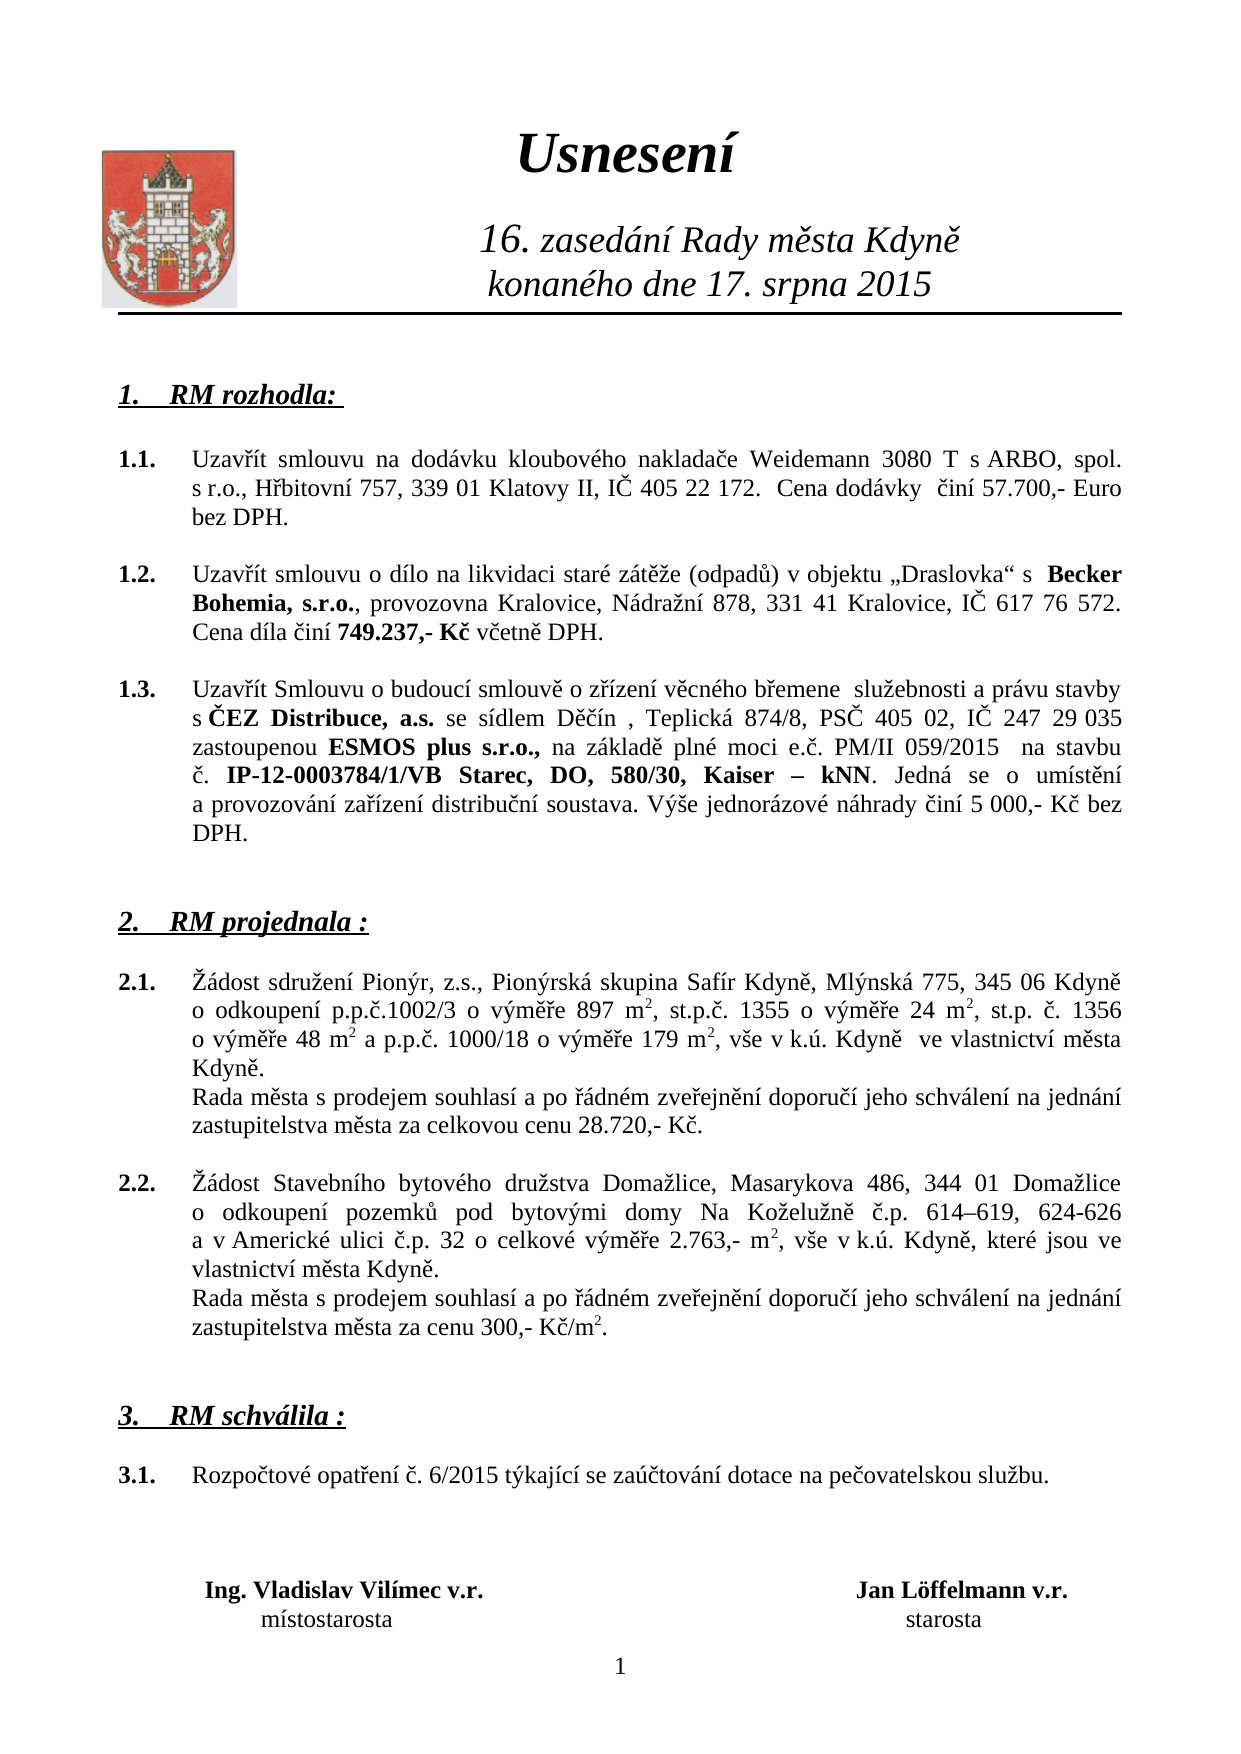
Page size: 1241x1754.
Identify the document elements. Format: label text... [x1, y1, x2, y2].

text Rada města s prodejem souhlasí a po řádném zveřejnění doporučí jeho schválení na jednání zastupitelstva města za cenu 300,- Kč/m2. [192, 1283, 1122, 1340]
title Usnesení [339, 118, 1122, 185]
text 1.3. Uzavřít Smlouvu o budoucí smlouvě o zřízení věcného břemene služebnosti a právu stavby s ČEZ Distribuce, a.s. se sídlem Děčín , Teplická 874/8, PSČ 405 02, IČ 247 29 035 zastoupenou ESMOS plus s.r.o., na základě plné moci e.č. PM/II 059/2015 na stavbu č. IP-12-0003784/1/VB Starec, DO, 580/30, Kaiser – kNN. Jedná se o umístění a provozování zařízení distribuční soustava. Výše jednorázové náhrady činí 5 000,- Kč bez DPH. [118, 674, 1122, 847]
list Uzavřít smlouvu na dodávku kloubového nakladače Weidemann 3080 T s ARBO, spol. s r.o., Hřbitovní 757, 339 01 Klatovy II, IČ 405 22 172. Cena dodávky činí 57.700,- Euro bez DPH. [118, 444, 1122, 531]
text 3.1. Rozpočtové opatření č. 6/2015 týkající se zaúčtování dotace na pečovatelskou službu. [118, 1460, 1122, 1489]
text 2.2. Žádost Stavebního bytového družstva Domažlice, Masarykova 486, 344 01 Domažlice o odkoupení pozemků pod bytovými domy Na Koželužně č.p. 614–619, 624-626 a v Americké ulici č.p. 32 o celkové výměře 2.763,- m2, vše v k.ú. Kdyně, které jsou ve vlastnictví města Kdyně. [118, 1168, 1122, 1283]
text Ing. Vladislav Vilímec v.r. Jan Löffelmann v.r. [118, 1575, 1122, 1604]
text 1. RM rozhodla: [118, 377, 1122, 411]
text 3. RM schválila : [118, 1398, 1122, 1431]
text Rada města s prodejem souhlasí a po řádném zveřejnění doporučí jeho schválení na jednání zastupitelstva města za celkovou cenu 28.720,- Kč. [192, 1082, 1122, 1139]
text 16. zasedání Rady města Kdyně [238, 214, 1122, 262]
text konaného dne 17. srpna 2015 [238, 262, 1122, 305]
text místostarosta starosta [118, 1604, 1122, 1633]
text 2. RM projednala : [118, 904, 1122, 938]
text 1.2. Uzavřít smlouvu o dílo na likvidaci staré zátěže (odpadů) v objektu „Draslovka“ s Becker Bohemia, s.r.o., provozovna Kralovice, Nádražní 878, 331 41 Kralovice, IČ 617 76 572. Cena díla činí 749.237,- Kč včetně DPH. [118, 559, 1122, 646]
text 2.1. Žádost sdružení Pionýr, z.s., Pionýrská skupina Safír Kdyně, Mlýnská 775, 345 06 Kdyně o odkoupení p.p.č.1002/3 o výměře 897 m2, st.p.č. 1355 o výměře 24 m2, st.p. č. 1356 o výměře 48 m2 a p.p.č. 1000/18 o výměře 179 m2, vše v k.ú. Kdyně ve vlastnictví města Kdyně. [118, 967, 1122, 1082]
